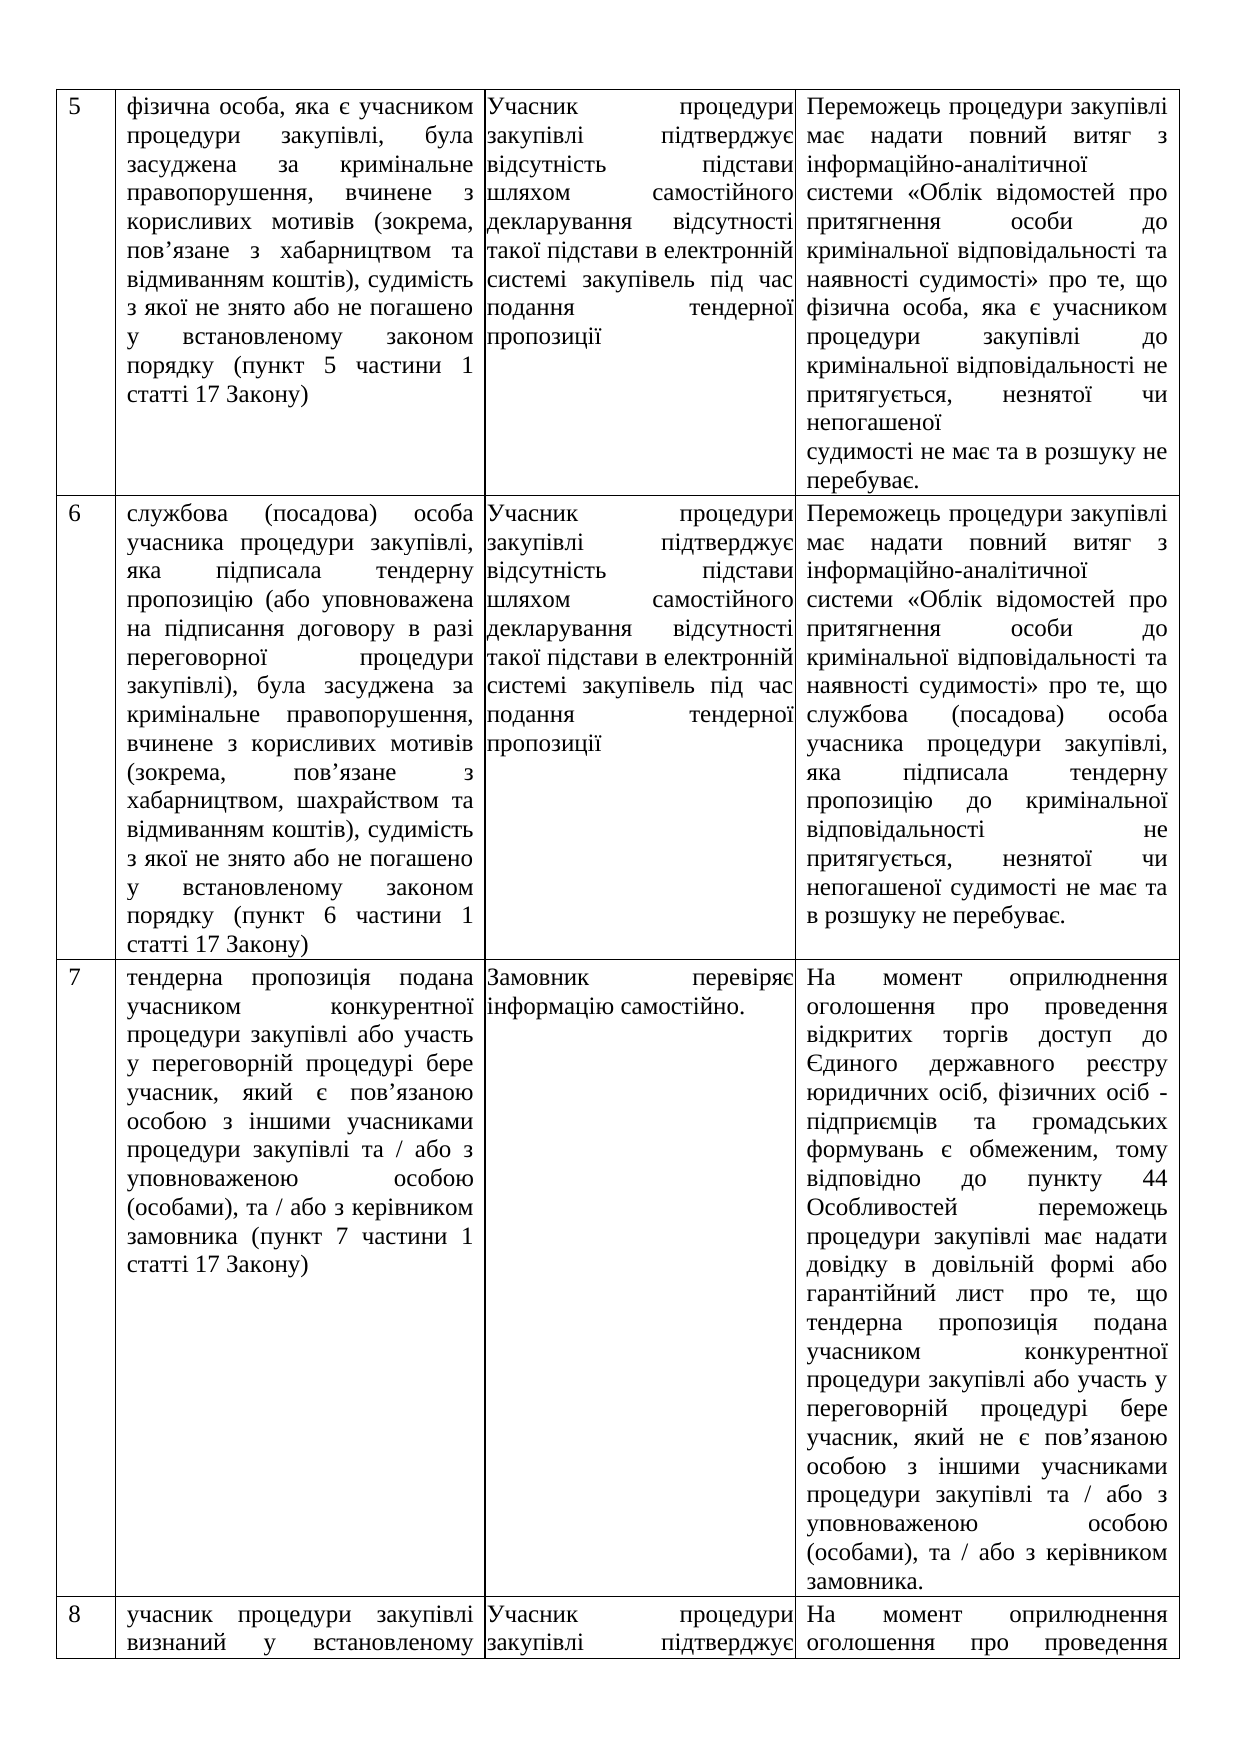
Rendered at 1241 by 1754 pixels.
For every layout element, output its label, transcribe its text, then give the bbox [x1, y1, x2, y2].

table_cell 7 [57, 960, 115, 1596]
table_cell службова (посадова) особа учасника процедури закупівлі, яка підписала тендерну пропозицію (або уповноважена на підписання договору в разі переговорної процедури закупівлі), була засуджена за кримінальне правопорушення, вчинене з корисливих мотивів (зокрема, пов’язане з хабарництвом, шахрайством та відмиванням коштів), судимість з якої не знято або не погашено у встановленому законом порядку (пункт 6 частини 1 статті 17 Закону) [116, 496, 484, 959]
table_cell Переможець процедури закупівлі має надати повний витяг з інформаційно-аналітичної системи «Облік відомостей про притягнення особи до кримінальної відповідальності та наявності судимості» про те, що фізична особа, яка є учасником процедури закупівлі до кримінальної відповідальності не притягується, незнятої чи непогашеної судимості не має та в розшуку не перебуває. [796, 90, 1179, 495]
table_cell фізична особа, яка є учасником процедури закупівлі, була засуджена за кримінальне правопорушення, вчинене з корисливих мотивів (зокрема, пов’язане з хабарництвом та відмиванням коштів), судимість з якої не знято або не погашено у встановленому законом порядку (пункт 5 частини 1 статті 17 Закону) [116, 90, 484, 495]
table_cell 5 [57, 90, 115, 495]
table_cell Переможець процедури закупівлі має надати повний витяг з інформаційно-аналітичної системи «Облік відомостей про притягнення особи до кримінальної відповідальності та наявності судимості» про те, що службова (посадова) особа учасника процедури закупівлі, яка підписала тендерну пропозицію до кримінальної відповідальності не притягується, незнятої чи непогашеної судимості не має та в розшуку не перебуває. [796, 496, 1179, 959]
table_cell 6 [57, 496, 115, 959]
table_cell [486, 1597, 795, 1658]
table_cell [796, 1597, 1179, 1658]
table_cell Замовник перевіряє інформацію самостійно. [486, 960, 795, 1596]
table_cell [116, 1597, 484, 1658]
table_cell тендерна пропозиція подана учасником конкурентної процедури закупівлі або участь у переговорній процедурі бере учасник, який є пов’язаною особою з іншими учасниками процедури закупівлі та / або з уповноваженою особою (особами), та / або з керівником замовника (пункт 7 частини 1 статті 17 Закону) [116, 960, 484, 1596]
table_cell 8 [57, 1597, 115, 1658]
table_cell На момент оприлюднення оголошення про проведення відкритих торгів доступ до Єдиного державного реєстру юридичних осіб, фізичних осіб - підприємців та громадських формувань є обмеженим, тому відповідно до пункту 44 Особливостей переможець процедури закупівлі має надати довідку в довільній формі або гарантійний лист про те, що тендерна пропозиція подана учасником конкурентної процедури закупівлі або участь у переговорній процедурі бере учасник, який не є пов’язаною особою з іншими учасниками процедури закупівлі та / або з уповноваженою особою (особами), та / або з керівником замовника. [796, 960, 1179, 1596]
